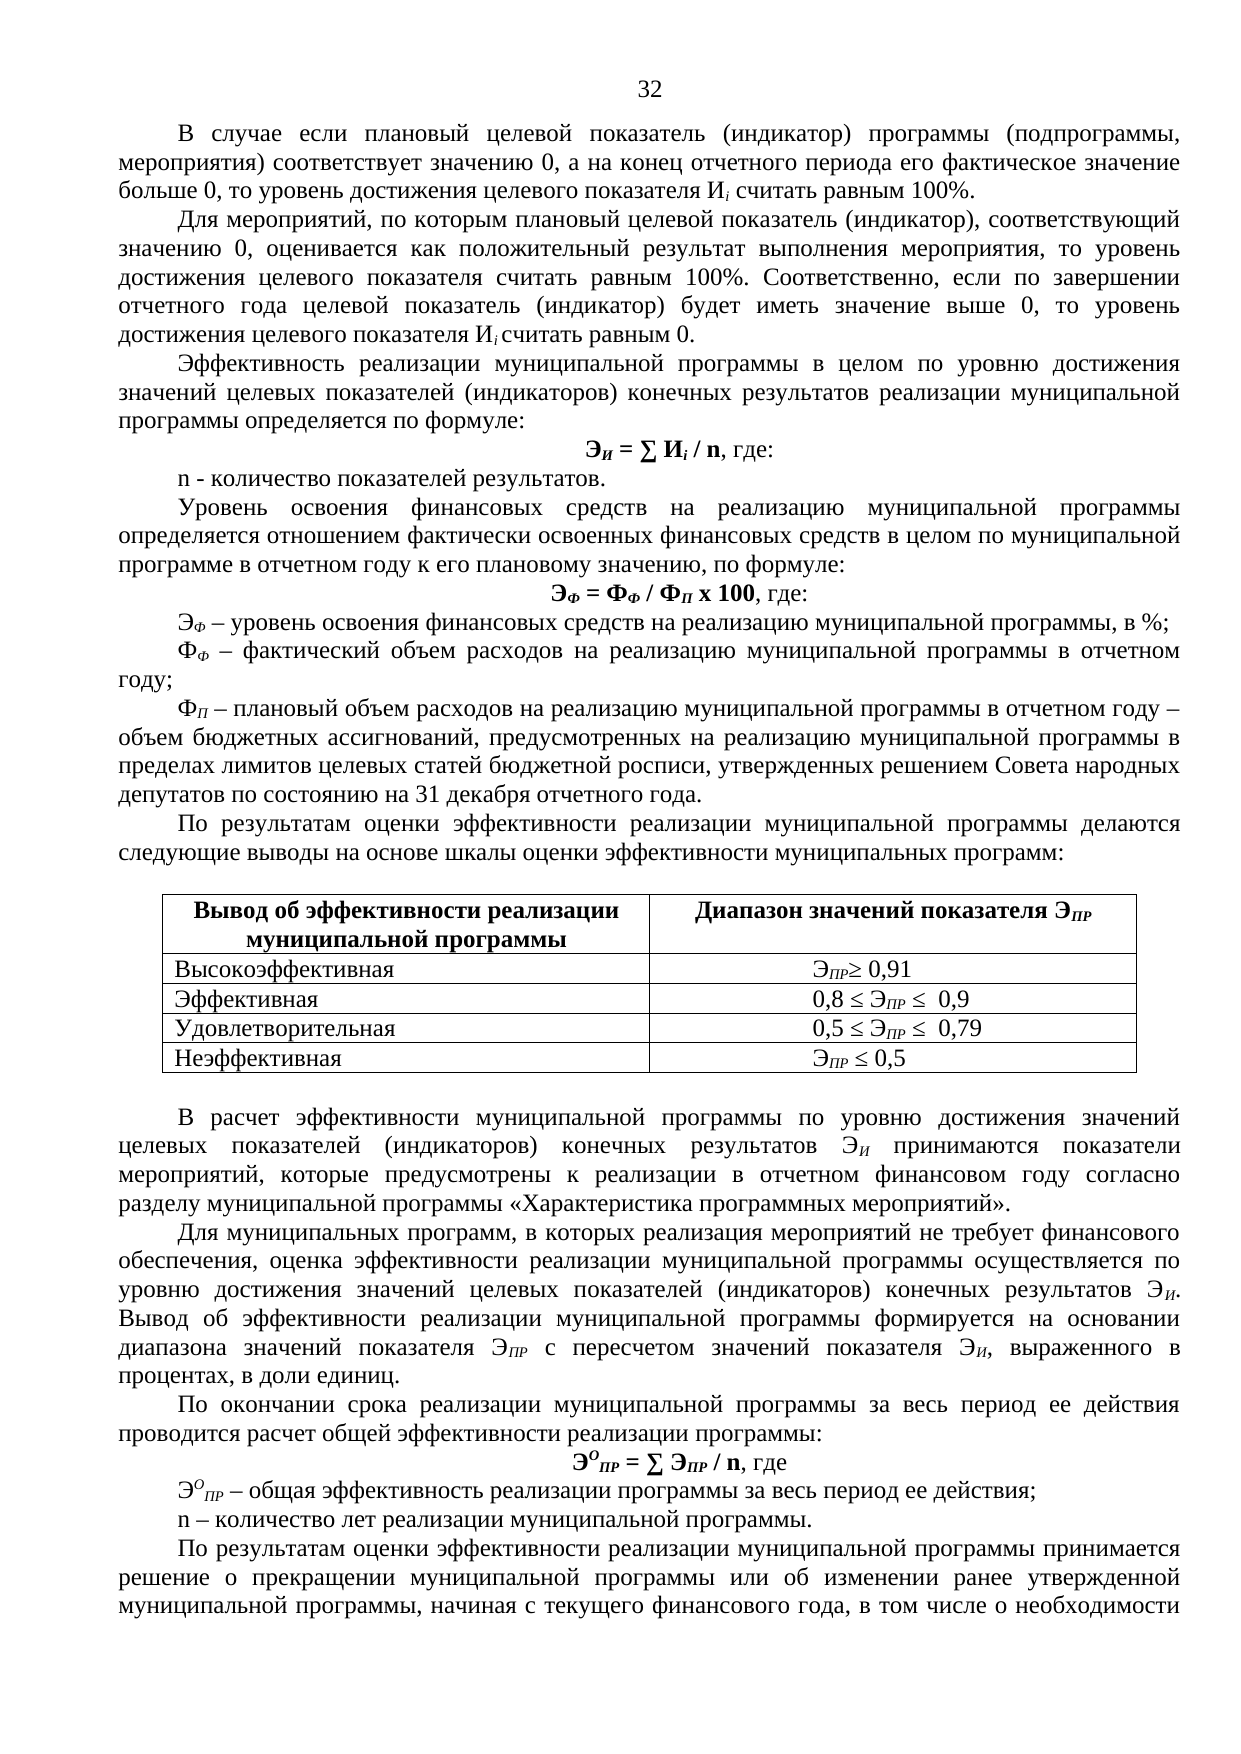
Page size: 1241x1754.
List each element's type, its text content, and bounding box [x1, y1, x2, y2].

table_cell 0,8 ≤ ЭПР ≤ 0,9 [650, 984, 1136, 1012]
text ЭФ – уровень освоения финансовых средств на реализацию муниципальной программы, в %; [118, 607, 1181, 636]
text В расчет эффективности муниципальной программы по уровню достижения значений целевых показателей (индикаторов) конечных результатов ЭИ принимаются показатели мероприятий, которые предусмотрены к реализации в отчетном финансовом году согласно разделу муниципальной программы «Характеристика программных мероприятий». [118, 1102, 1181, 1217]
text ЭОПР = ∑ ЭПР / n, где [118, 1447, 1181, 1476]
text Для мероприятий, по которым плановый целевой показатель (индикатор), соответствующий значению 0, оценивается как положительный результат выполнения мероприятия, то уровень достижения целевого показателя считать равным 100%. Соответственно, если по завершении отчетного года целевой показатель (индикатор) будет иметь значение выше 0, то уровень достижения целевого показателя Иi считать равным 0. [118, 204, 1181, 348]
table_cell Высокоэффективная [163, 954, 649, 983]
text ЭФ = ФФ / ФП х 100, где: [118, 578, 1181, 607]
text По результатам оценки эффективности реализации муниципальной программы делаются следующие выводы на основе шкалы оценки эффективности муниципальных программ: [118, 808, 1181, 866]
text Уровень освоения финансовых средств на реализацию муниципальной программы определяется отношением фактически освоенных финансовых средств в целом по муниципальной программе в отчетном году к его плановому значению, по формуле: [118, 492, 1181, 578]
text В случае если плановый целевой показатель (индикатор) программы (подпрограммы, мероприятия) соответствует значению 0, а на конец отчетного периода его фактическое значение больше 0, то уровень достижения целевого показателя Иi считать равным 100%. [118, 118, 1181, 204]
table_header Вывод об эффективности реализации муниципальной программы [163, 895, 649, 953]
table_cell Неэффективная [163, 1043, 649, 1072]
text n – количество лет реализации муниципальной программы. [118, 1504, 1181, 1533]
table_cell ЭПР≥ 0,91 [650, 954, 1136, 983]
text ЭИ = ∑ Иi / n, где: [118, 434, 1181, 463]
text Эффективность реализации муниципальной программы в целом по уровню достижения значений целевых показателей (индикаторов) конечных результатов реализации муниципальной программы определяется по формуле: [118, 348, 1181, 434]
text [118, 1533, 1181, 1619]
table_cell Эффективная [163, 984, 649, 1012]
table_header Диапазон значений показателя ЭПР [650, 895, 1136, 953]
text По окончании срока реализации муниципальной программы за весь период ее действия проводится расчет общей эффективности реализации программы: [118, 1389, 1181, 1447]
text ФП – плановый объем расходов на реализацию муниципальной программы в отчетном году – объем бюджетных ассигнований, предусмотренных на реализацию муниципальной программы в пределах лимитов целевых статей бюджетной росписи, утвержденных решением Совета народных депутатов по состоянию на 31 декабря отчетного года. [118, 693, 1181, 808]
text n - количество показателей результатов. [118, 463, 1181, 492]
text ЭОПР – общая эффективность реализации программы за весь период ее действия; [118, 1476, 1181, 1504]
table_cell ЭПР ≤ 0,5 [650, 1043, 1136, 1072]
table_cell 0,5 ≤ ЭПР ≤ 0,79 [650, 1014, 1136, 1042]
table_cell Удовлетворительная [163, 1014, 649, 1042]
text Для муниципальных программ, в которых реализация мероприятий не требует финансового обеспечения, оценка эффективности реализации муниципальной программы осуществляется по уровню достижения значений целевых показателей (индикаторов) конечных результатов ЭИ. Вывод об эффективности реализации муниципальной программы формируется на основании диапазона значений показателя ЭПР с пересчетом значений показателя ЭИ, выраженного в процентах, в доли единиц. [118, 1217, 1181, 1389]
text ФФ – фактический объем расходов на реализацию муниципальной программы в отчетном году; [118, 636, 1181, 693]
